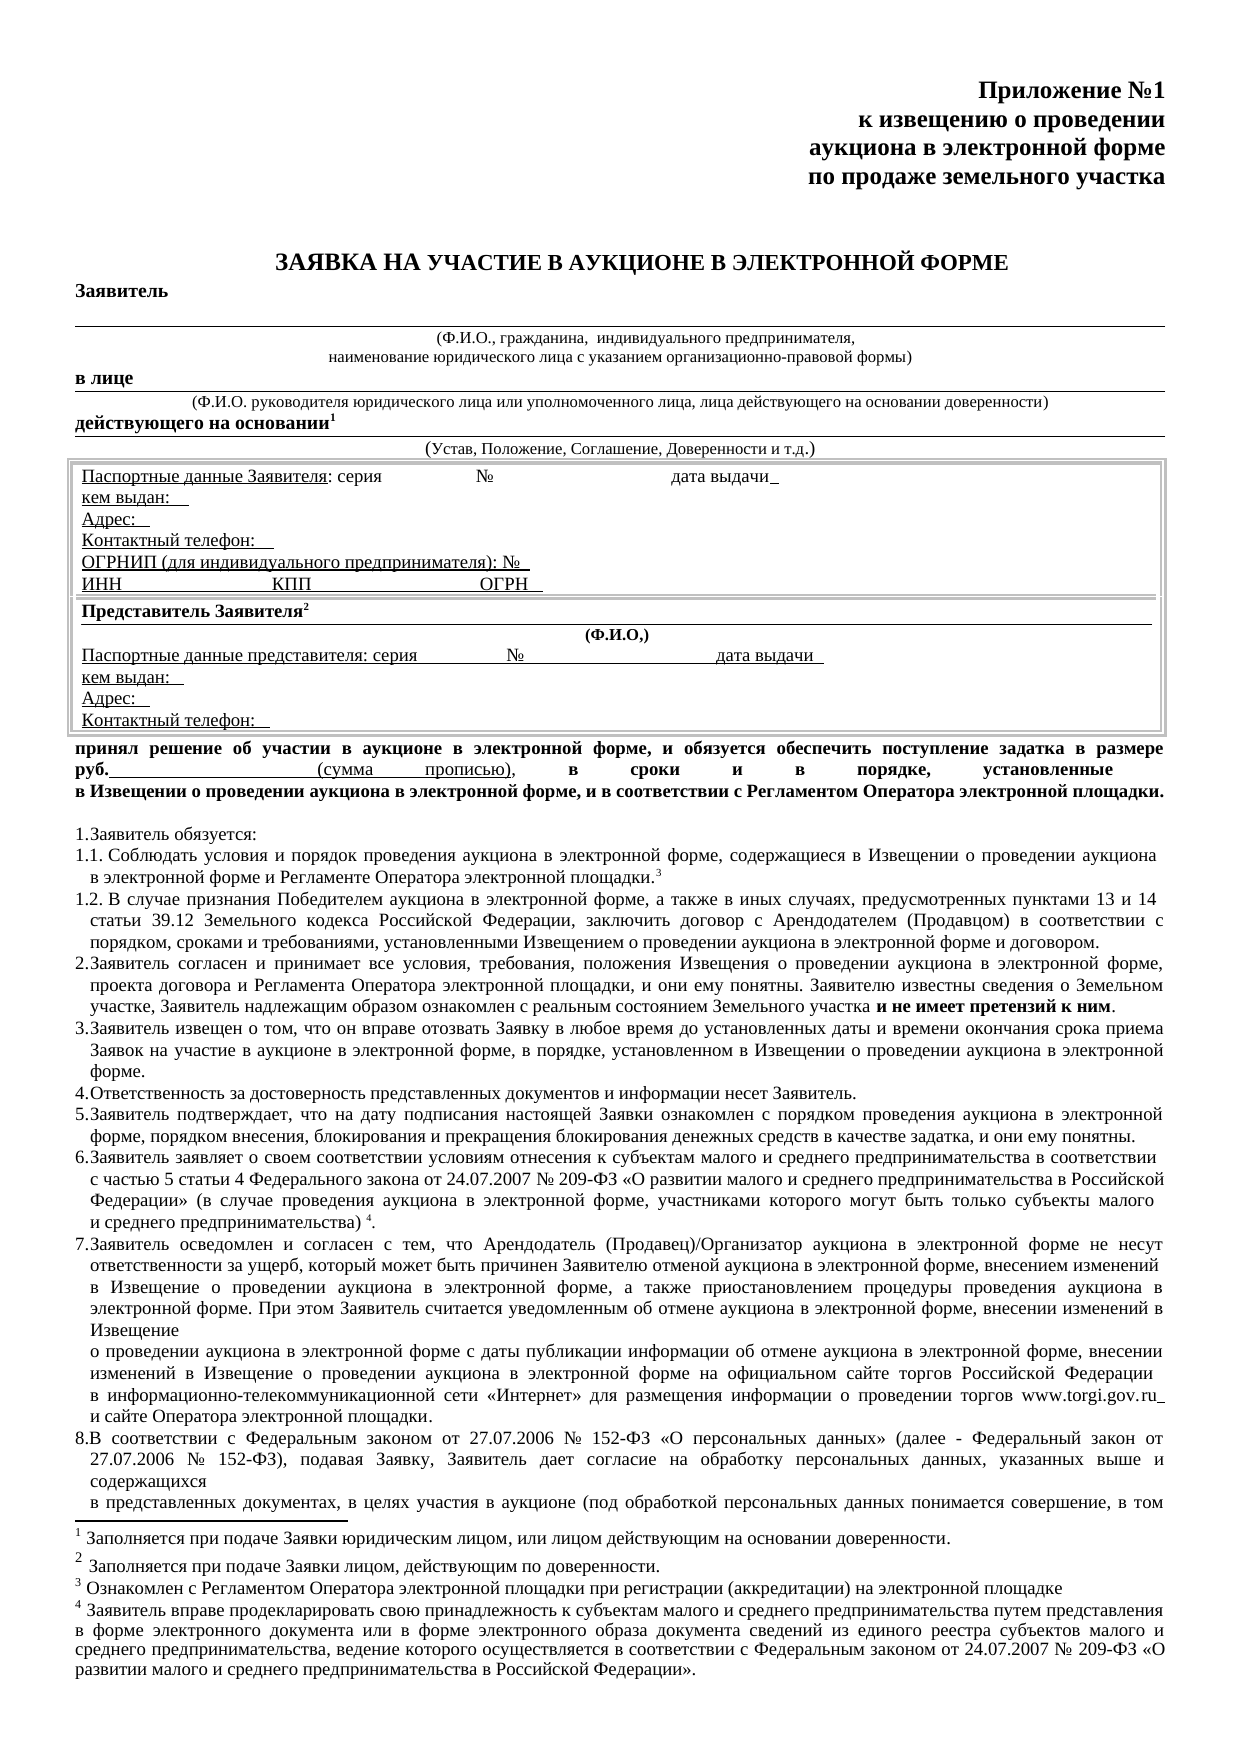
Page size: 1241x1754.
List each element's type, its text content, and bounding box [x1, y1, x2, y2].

text (Ф.И.О., гражданина, индивидуального предпринимателя, наименование юридического лица с указанием организационно-правовой формы) [75, 327, 1165, 366]
text принял решение об участии в аукционе в электронной форме, и обязуется обеспечить поступление задатка в размере руб. (сумма прописью), в сроки и в порядке, установленные в Извещении о проведении аукциона в электронной форме, и в соответствии с Регламентом Оператора электронной площадки. [75, 737, 1165, 801]
list Заявитель обязуется: [75, 823, 1165, 844]
list Соблюдать условия и порядок проведения аукциона в электронной форме, содержащиеся в Извещении о проведении аукциона в электронной форме и Регламенте Оператора электронной площадки. [75, 844, 1165, 887]
text Приложение №1 [75, 75, 1165, 104]
list Ответственность за достоверность представленных документов и информации несет Заявитель. [75, 1082, 1165, 1103]
list В случае признания Победителем аукциона в электронной форме, а также в иных случаях, предусмотренных пунктами 13 и 14 статьи 39.12 Земельного кодекса Российской Федерации, заключить договор с Арендодателем (Продавцом) в соответствии с порядком, сроками и требованиями, установленными Извещением о проведении аукциона в электронной форме и договором. [75, 887, 1165, 952]
text аукциона в электронной форме [75, 132, 1165, 161]
text к извещению о проведении [75, 104, 1165, 132]
text (Устав, Положение, Соглашение, Доверенности и т.д.) [75, 437, 1165, 458]
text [75, 1427, 1165, 1513]
text ЗАЯВКА НА УЧАСТИЕ В АУКЦИОНЕ В ЭЛЕКТРОННОЙ ФОРМЕ [75, 247, 1165, 276]
text по продаже земельного участка [75, 161, 1165, 190]
text в лице [75, 366, 1165, 391]
table_cell Представитель Заявителя (Ф.И.О,) Паспортные данные представителя: серия № дата выдачи кем выдан: Адрес: Контактный телефон: [70, 594, 1163, 730]
list Заявитель заявляет о своем соответствии условиям отнесения к субъектам малого и среднего предпринимательства в соответствии с частью 5 статьи 4 Федерального закона от 24.07.2007 № 209-ФЗ «О развитии малого и среднего предпринимательства в Российской Федерации» (в случае проведения аукциона в электронной форме, участниками которого могут быть только субъекты малого и среднего предпринимательства) . [75, 1146, 1165, 1232]
text Заявитель [75, 279, 1165, 301]
list Заявитель согласен и принимает все условия, требования, положения Извещения о проведении аукциона в электронной форме, проекта договора и Регламента Оператора электронной площадки, и они ему понятны. Заявителю известны сведения о Земельном участке, Заявитель надлежащим образом ознакомлен с реальным состоянием Земельного участка и не имеет претензий к ним. [75, 952, 1165, 1017]
list Заявитель осведомлен и согласен с тем, что Арендодатель (Продавец)/Организатор аукциона в электронной форме не несут ответственности за ущерб, который может быть причинен Заявителю отменой аукциона в электронной форме, внесением изменений в Извещение о проведении аукциона в электронной форме, а также приостановлением процедуры проведения аукциона в электронной форме. При этом Заявитель считается уведомленным об отмене аукциона в электронной форме, внесении изменений в Извещение о проведении аукциона в электронной форме с даты публикации информации об отмене аукциона в электронной форме, внесении изменений в Извещение о проведении аукциона в электронной форме на официальном сайте торгов Российской Федерации в информационно-телекоммуникационной сети «Интернет» для размещения информации о проведении торгов www.torgi.gov.ru и сайте Оператора электронной площадки. [75, 1232, 1165, 1427]
list Заявитель подтверждает, что на дату подписания настоящей Заявки ознакомлен с порядком проведения аукциона в электронной форме, порядком внесения, блокирования и прекращения блокирования денежных средств в качестве задатка, и они ему понятны. [75, 1103, 1165, 1146]
list Заявитель извещен о том, что он вправе отозвать Заявку в любое время до установленных даты и времени окончания срока приема Заявок на участие в аукционе в электронной форме, в порядке, установленном в Извещении о проведении аукциона в электронной форме. [75, 1017, 1165, 1082]
table_header Паспортные данные Заявителя: серия № дата выдачи кем выдан: Адрес: Контактный телефон: ОГРНИП (для индивидуального предпринимателя): № ИНН КПП ОГРН [73, 465, 1160, 594]
text действующего на основании [75, 411, 1165, 436]
text (Ф.И.О. руководителя юридического лица или уполномоченного лица, лица действующего на основании доверенности) [75, 392, 1165, 411]
